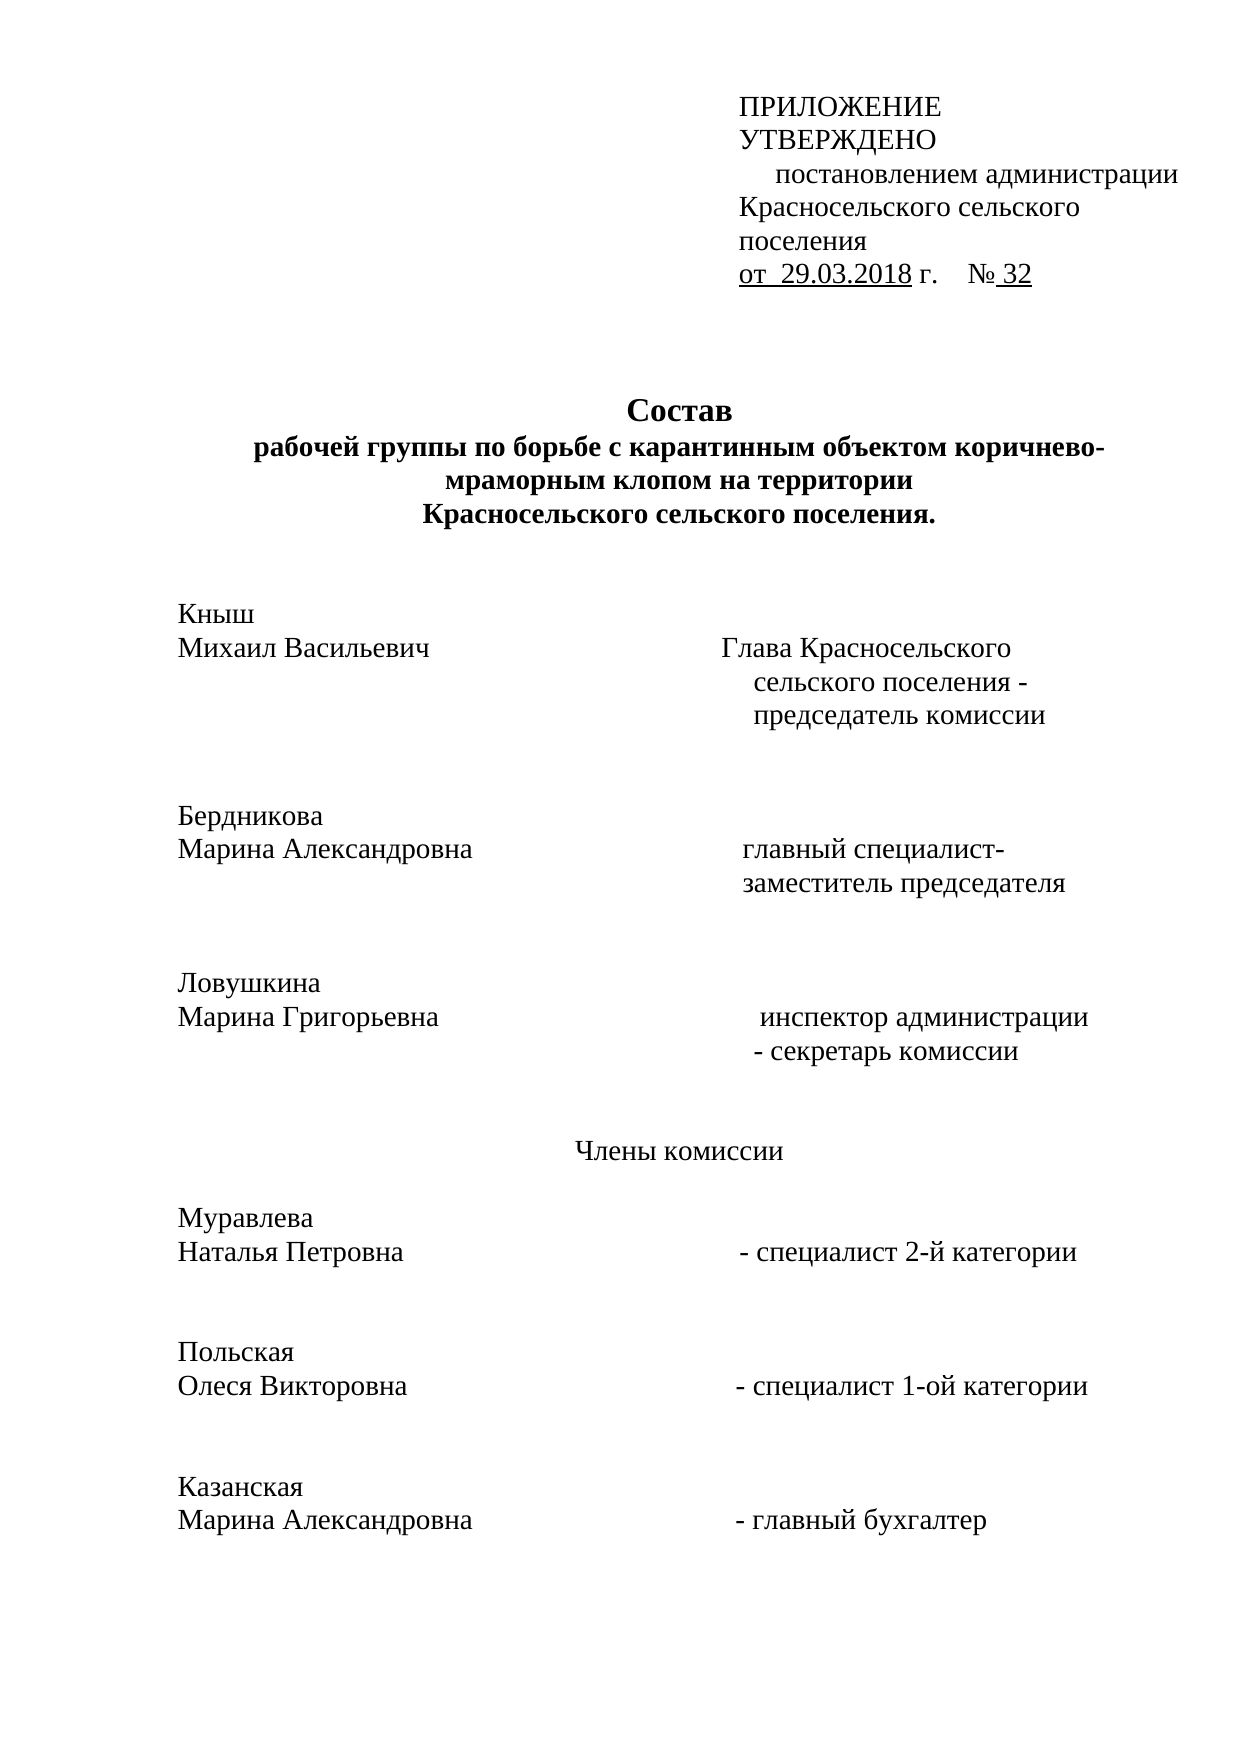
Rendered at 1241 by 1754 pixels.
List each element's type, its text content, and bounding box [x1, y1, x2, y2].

text Марина Александровна - главный бухгалтер [177, 1502, 1181, 1536]
text Казанская [177, 1469, 1181, 1502]
text постановлением администрации [177, 156, 1181, 189]
text заместитель председателя [177, 865, 1181, 898]
text - секретарь комиссии [177, 1033, 1181, 1066]
text Наталья Петровна - специалист 2-й категории [177, 1234, 1181, 1267]
text Муравлева [177, 1200, 1181, 1234]
text Олеся Викторовна - специалист 1-ой категории [177, 1368, 1181, 1402]
text Члены комиссии [177, 1133, 1181, 1167]
text поселения [177, 223, 1181, 256]
text Марина Григорьевна инспектор администрации [177, 999, 1181, 1033]
text Ловушкина [177, 966, 1181, 999]
text Бердникова [177, 798, 1181, 831]
text Марина Александровна главный специалист- [177, 831, 1181, 865]
text Михаил Васильевич Глава Красносельского [177, 630, 1181, 664]
text ПРИЛОЖЕНИЕ [177, 89, 1181, 122]
text Состав [177, 391, 1181, 429]
text рабочей группы по борьбе с карантинным объектом коричнево-мраморным клопом на территории [177, 429, 1181, 496]
text Кныш [177, 597, 1181, 630]
text Красносельского сельского [177, 189, 1181, 223]
text председатель комиссии [177, 697, 1181, 731]
text сельского поселения - [177, 664, 1181, 697]
text УТВЕРЖДЕНО [177, 122, 1181, 156]
text Красносельского сельского поселения. [177, 496, 1181, 529]
text Польская [177, 1334, 1181, 1368]
text от 29.03.2018 г. № 32 [177, 256, 1181, 290]
